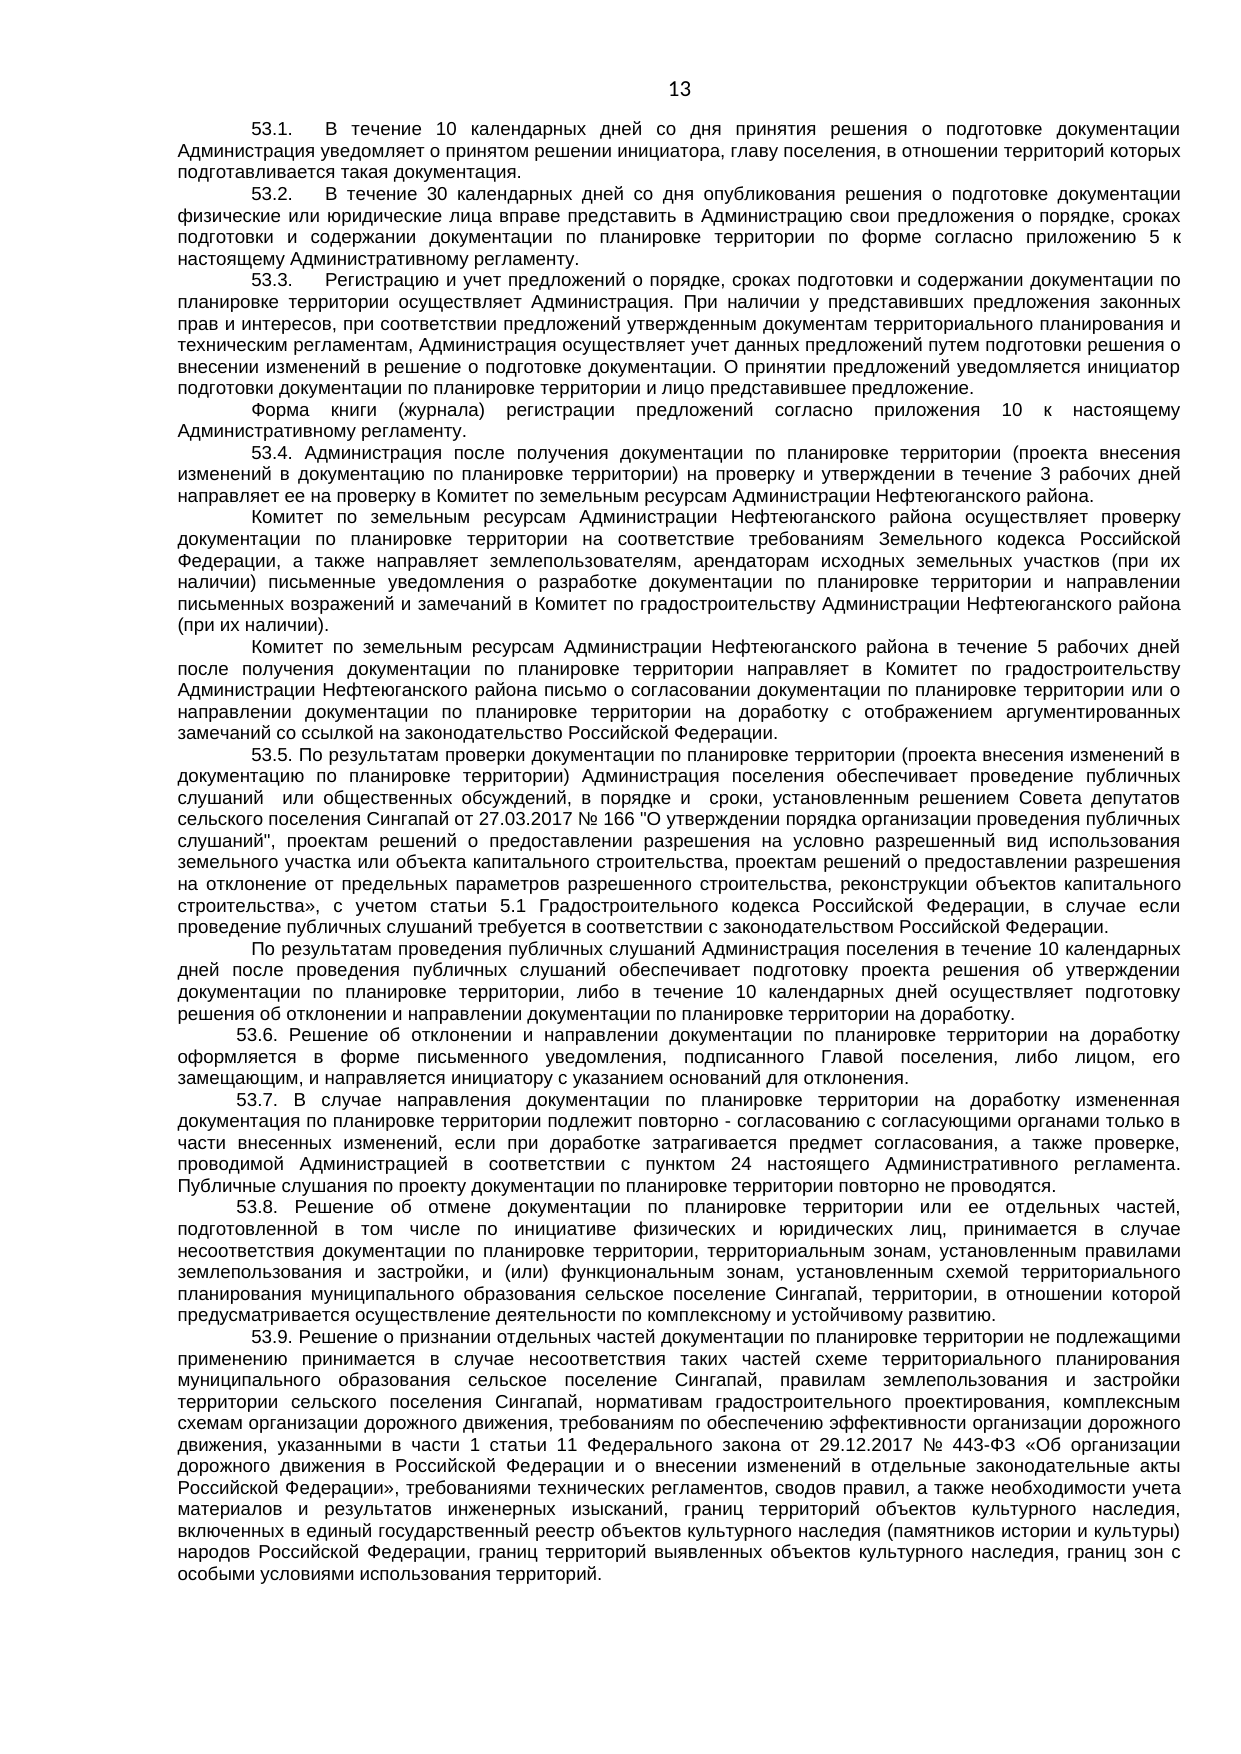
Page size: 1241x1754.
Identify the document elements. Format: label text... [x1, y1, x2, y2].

text Комитет по земельным ресурсам Администрации Нефтеюганского района в течение 5 рабочих дней после получения документации по планировке территории направляет в Комитет по градостроительству Администрации Нефтеюганского района письмо о согласовании документации по планировке территории или о направлении документации по планировке территории на доработку с отображением аргументированных замечаний со ссылкой на законодательство Российской Федерации. [177, 636, 1181, 743]
text 53.9. Решение о признании отдельных частей документации по планировке территории не подлежащими применению принимается в случае несоответствия таких частей схеме территориального планирования муниципального образования сельское поселение Сингапай, правилам землепользования и застройки территории сельского поселения Сингапай, нормативам градостроительного проектирования, комплексным схемам организации дорожного движения, требованиям по обеспечению эффективности организации дорожного движения, указанными в части 1 статьи 11 Федерального закона от 29.12.2017 № 443-ФЗ «Об организации дорожного движения в Российской Федерации и о внесении изменений в отдельные законодательные акты Российской Федерации», требованиями технических регламентов, сводов правил, а также необходимости учета материалов и результатов инженерных изысканий, границ территорий объектов культурного наследия, включенных в единый государственный реестр объектов культурного наследия (памятников истории и культуры) народов Российской Федерации, границ территорий выявленных объектов культурного наследия, границ зон с особыми условиями использования территорий. [177, 1326, 1181, 1584]
text 53.8. Решение об отмене документации по планировке территории или ее отдельных частей, подготовленной в том числе по инициативе физических и юридических лиц, принимается в случае несоответствия документации по планировке территории, территориальным зонам, установленным правилами землепользования и застройки, и (или) функциональным зонам, установленным схемой территориального планирования муниципального образования сельское поселение Сингапай, территории, в отношении которой предусматривается осуществление деятельности по комплексному и устойчивому развитию. [177, 1196, 1181, 1326]
text 53.5. По результатам проверки документации по планировке территории (проекта внесения изменений в документацию по планировке территории) Администрация поселения обеспечивает проведение публичных слушаний или общественных обсуждений, в порядке и сроки, установленным решением Совета депутатов сельского поселения Сингапай от 27.03.2017 № 166 "О утверждении порядка организации проведения публичных слушаний", проектам решений о предоставлении разрешения на условно разрешенный вид использования земельного участка или объекта капитального строительства, проектам решений о предоставлении разрешения на отклонение от предельных параметров разрешенного строительства, реконструкции объектов капитального строительства», с учетом статьи 5.1 Градостроительного кодекса Российской Федерации, в случае если проведение публичных слушаний требуется в соответствии с законодательством Российской Федерации. [177, 743, 1181, 938]
text 53.7. В случае направления документации по планировке территории на доработку измененная документация по планировке территории подлежит повторно - согласованию с согласующими органами только в части внесенных изменений, если при доработке затрагивается предмет согласования, а также проверке, проводимой Администрацией в соответствии с пунктом 24 настоящего Административного регламента. Публичные слушания по проекту документации по планировке территории повторно не проводятся. [177, 1088, 1181, 1196]
text По результатам проведения публичных слушаний Администрация поселения в течение 10 календарных дней после проведения публичных слушаний обеспечивает подготовку проекта решения об утверждении документации по планировке территории, либо в течение 10 календарных дней осуществляет подготовку решения об отклонении и направлении документации по планировке территории на доработку. [177, 938, 1181, 1024]
text 53.2. В течение 30 календарных дней со дня опубликования решения о подготовке документации физические или юридические лица вправе представить в Администрацию свои предложения о порядке, сроках подготовки и содержании документации по планировке территории по форме согласно приложению 5 к настоящему Административному регламенту. [177, 183, 1181, 269]
text Комитет по земельным ресурсам Администрации Нефтеюганского района осуществляет проверку документации по планировке территории на соответствие требованиям Земельного кодекса Российской Федерации, а также направляет землепользователям, арендаторам исходных земельных участков (при их наличии) письменные уведомления о разработке документации по планировке территории и направлении письменных возражений и замечаний в Комитет по градостроительству Администрации Нефтеюганского района (при их наличии). [177, 506, 1181, 636]
text Форма книги (журнала) регистрации предложений согласно приложения 10 к настоящему Административному регламенту. [177, 398, 1181, 442]
text 53.6. Решение об отклонении и направлении документации по планировке территории на доработку оформляется в форме письменного уведомления, подписанного Главой поселения, либо лицом, его замещающим, и направляется инициатору с указанием оснований для отклонения. [177, 1024, 1181, 1088]
text 53.3. Регистрацию и учет предложений о порядке, сроках подготовки и содержании документации по планировке территории осуществляет Администрация. При наличии у представивших предложения законных прав и интересов, при соответствии предложений утвержденным документам территориального планирования и техническим регламентам, Администрация осуществляет учет данных предложений путем подготовки решения о внесении изменений в решение о подготовке документации. О принятии предложений уведомляется инициатор подготовки документации по планировке территории и лицо представившее предложение. [177, 269, 1181, 398]
text 53.1. В течение 10 календарных дней со дня принятия решения о подготовке документации Администрация уведомляет о принятом решении инициатора, главу поселения, в отношении территорий которых подготавливается такая документация. [177, 118, 1181, 183]
text 53.4. Администрация после получения документации по планировке территории (проекта внесения изменений в документацию по планировке территории) на проверку и утверждении в течение 3 рабочих дней направляет ее на проверку в Комитет по земельным ресурсам Администрации Нефтеюганского района. [177, 442, 1181, 506]
